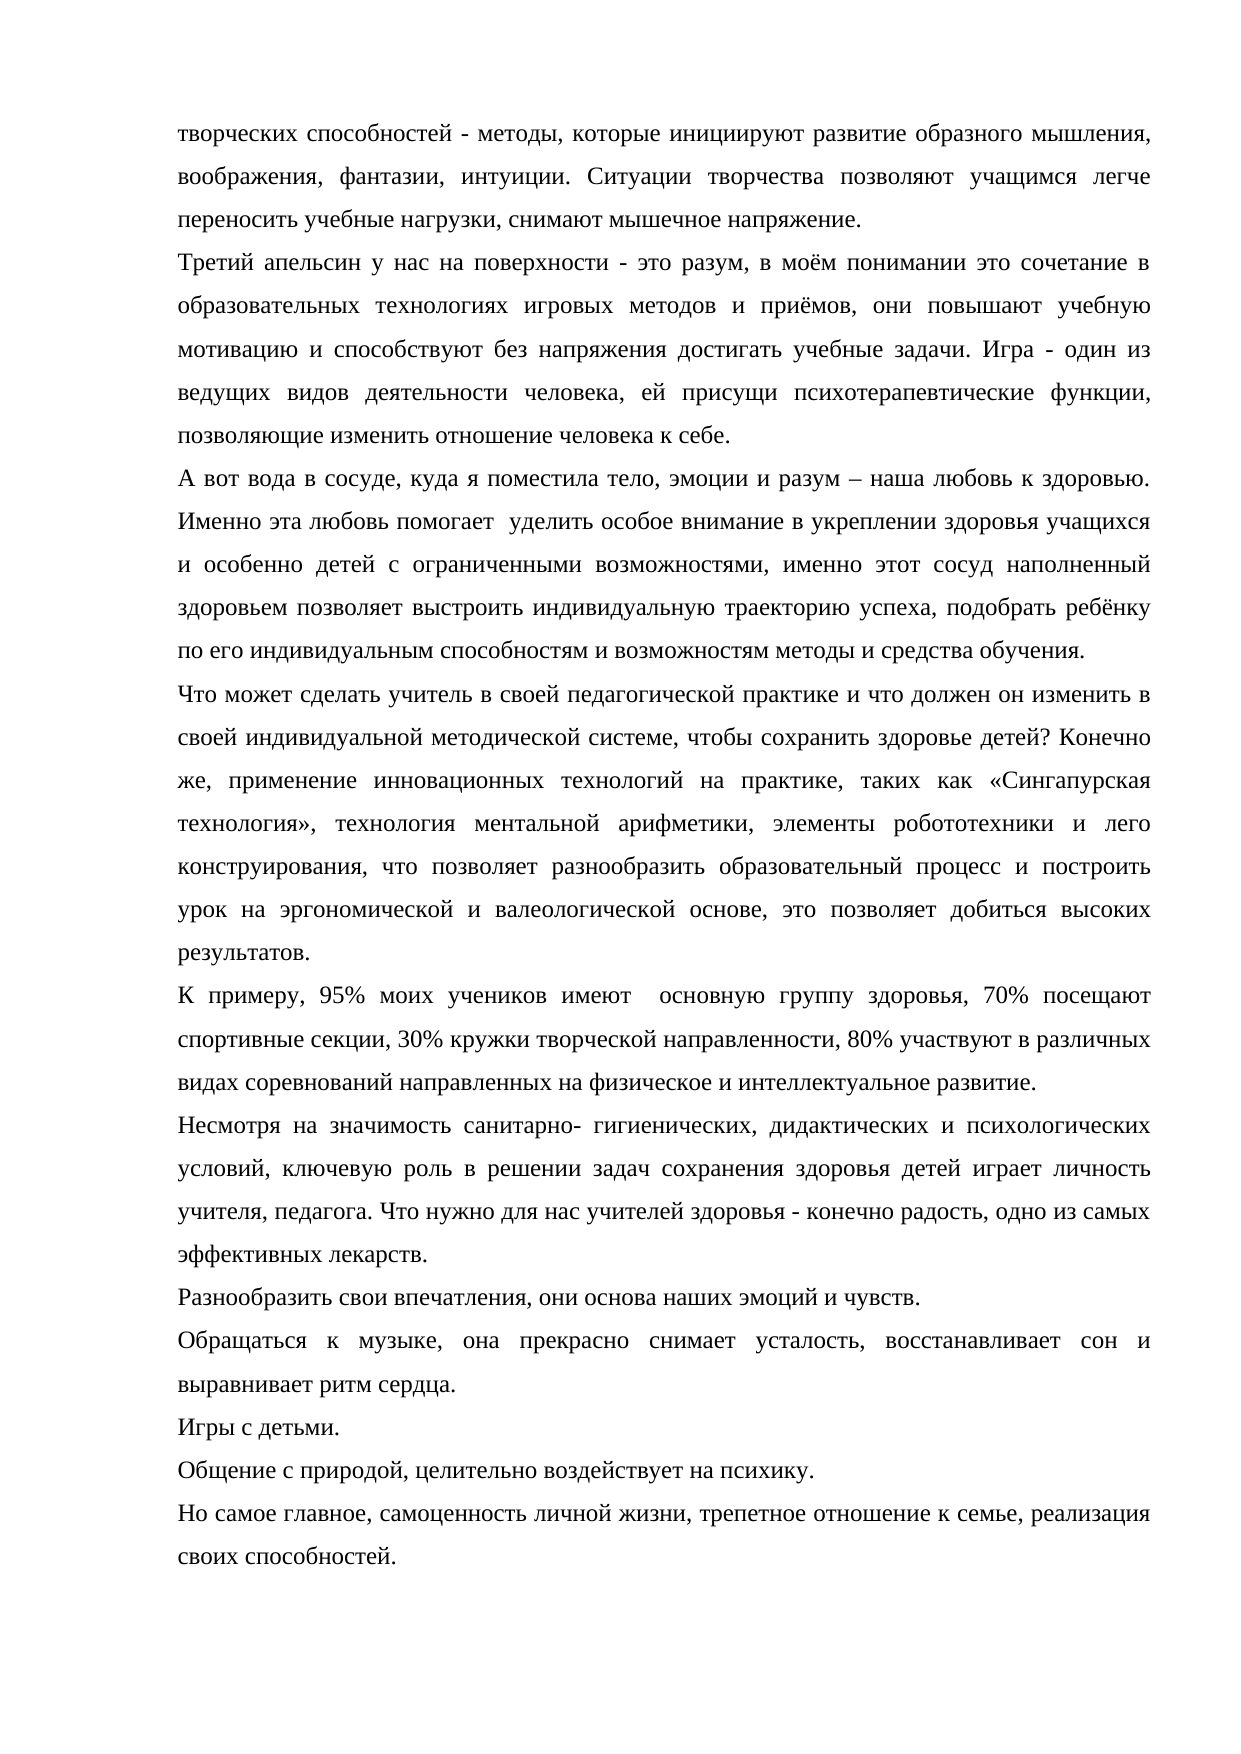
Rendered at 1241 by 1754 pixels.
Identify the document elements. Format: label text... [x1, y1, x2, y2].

text Разнообразить свои впечатления, они основа наших эмоций и чувств. [177, 1282, 1152, 1311]
text Несмотря на значимость санитарно- гигиенических, дидактических и психологических условий, ключевую роль в решении задач сохранения здоровья детей играет личность учителя, педагога. Что нужно для нас учителей здоровья - конечно радость, одно из самых эффективных лекарств. [177, 1110, 1152, 1268]
text Обращаться к музыке, она прекрасно снимает усталость, восстанавливает сон и выравнивает ритм сердца. [177, 1326, 1152, 1397]
text Игры с детьми. [177, 1412, 1152, 1441]
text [177, 118, 1152, 233]
text Что может сделать учитель в своей педагогической практике и что должен он изменить в своей индивидуальной методической системе, чтобы сохранить здоровье детей? Конечно же, применение инновационных технологий на практике, таких как «Сингапурская технология», технология ментальной арифметики, элементы робототехники и лего конструирования, что позволяет разнообразить образовательный процесс и построить урок на эргономической и валеологической основе, это позволяет добиться высоких результатов. [177, 679, 1152, 966]
text К примеру, 95% моих учеников имеют основную группу здоровья, 70% посещают спортивные секции, 30% кружки творческой направленности, 80% участвуют в различных видах соревнований направленных на физическое и интеллектуальное развитие. [177, 981, 1152, 1096]
text Общение с природой, целительно воздействует на психику. [177, 1455, 1152, 1484]
text Но самое главное, самоценность личной жизни, трепетное отношение к семье, реализация своих способностей. [177, 1498, 1152, 1570]
text А вот вода в сосуде, куда я поместила тело, эмоции и разум – наша любовь к здоровью. Именно эта любовь помогает уделить особое внимание в укреплении здоровья учащихся и особенно детей с ограниченными возможностями, именно этот сосуд наполненный здоровьем позволяет выстроить индивидуальную траекторию успеха, подобрать ребёнку по его индивидуальным способностям и возможностям методы и средства обучения. [177, 463, 1152, 664]
text Третий апельсин у нас на поверхности - это разум, в моём понимании это сочетание в образовательных технологиях игровых методов и приёмов, они повышают учебную мотивацию и способствуют без напряжения достигать учебные задачи. Игра - один из ведущих видов деятельности человека, ей присущи психотерапевтические функции, позволяющие изменить отношение человека к себе. [177, 247, 1152, 449]
